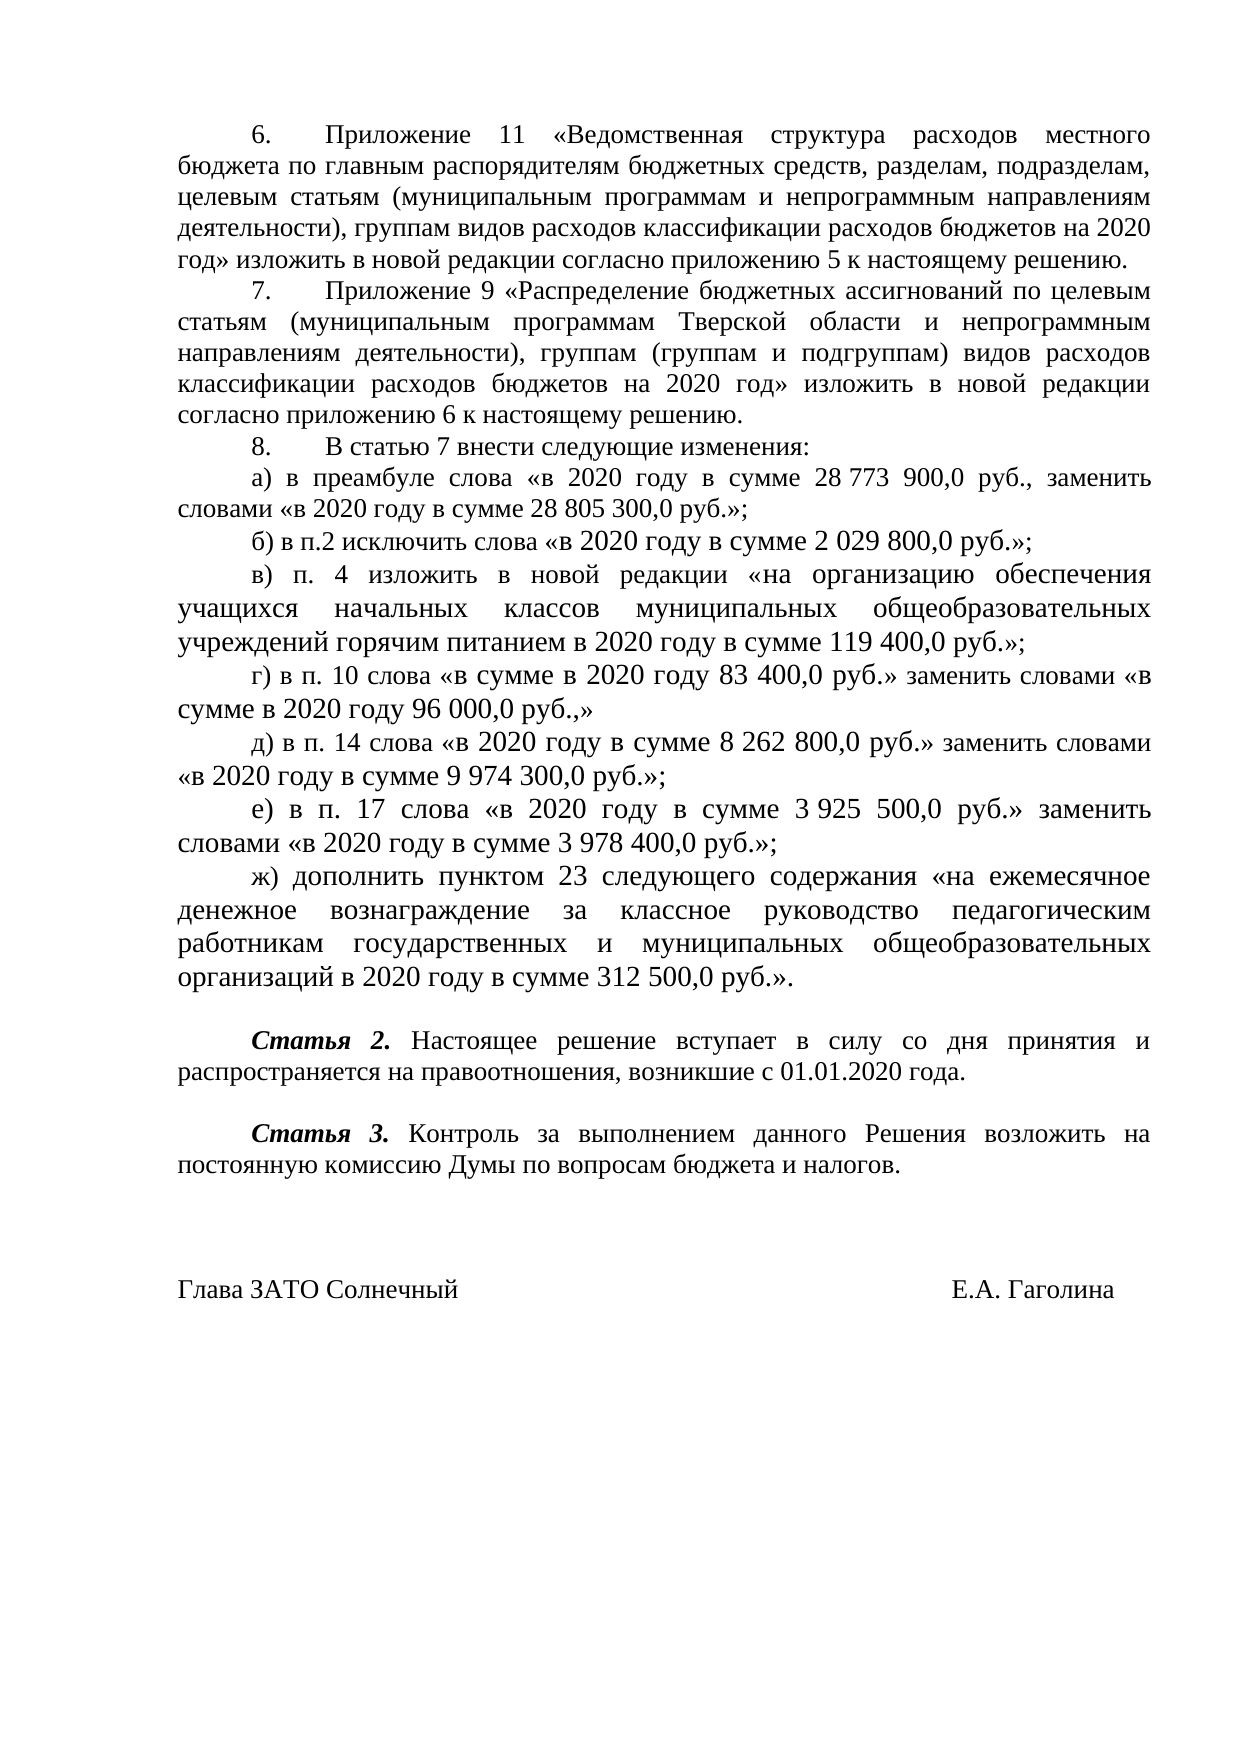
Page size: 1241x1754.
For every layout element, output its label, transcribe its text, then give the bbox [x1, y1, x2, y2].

list Приложение 9 «Распределение бюджетных ассигнований по целевым статьям (муниципальным программам Тверской области и непрограммным направлениям деятельности), группам (группам и подгруппам) видов расходов классификации расходов бюджетов на 2020 год» изложить в новой редакции согласно приложению 6 к настоящему решению. [177, 274, 1152, 429]
text в) п. 4 изложить в новой редакции «на организацию обеспечения учащихся начальных классов муниципальных общеобразовательных учреждений горячим питанием в 2020 году в сумме 119 400,0 руб.»; [177, 557, 1152, 657]
list Приложение 11 «Ведомственная структура расходов местного бюджета по главным распорядителям бюджетных средств, разделам, подразделам, целевым статьям (муниципальным программам и непрограммным направлениям деятельности), группам видов расходов классификации расходов бюджетов на 2020 год» изложить в новой редакции согласно приложению 5 к настоящему решению. [177, 118, 1152, 274]
text г) в п. 10 слова «в сумме в 2020 году 83 400,0 руб.» заменить словами «в сумме в 2020 году 96 000,0 руб.,» [177, 657, 1152, 724]
list ж) дополнить пунктом 23 следующего содержания «на ежемесячное денежное вознаграждение за классное руководство педагогическим работникам государственных и муниципальных общеобразовательных организаций в 2020 году в сумме 312 500,0 руб.». [177, 858, 1152, 993]
text Статья 2. Настоящее решение вступает в силу со дня принятия и распространяется на правоотношения, возникшие с 01.01.2020 года. [177, 1024, 1152, 1086]
list е) в п. 17 слова «в 2020 году в сумме 3 925 500,0 руб.» заменить словами «в 2020 году в сумме 3 978 400,0 руб.»; [177, 791, 1152, 858]
list Глава ЗАТО Солнечный Е.А. Гаголина [177, 1273, 1152, 1304]
list В статью 7 внести следующие изменения: [177, 429, 1152, 461]
list а) в преамбуле слова «в 2020 году в сумме 28 773 900,0 руб., заменить словами «в 2020 году в сумме 28 805 300,0 руб.»; [177, 461, 1152, 523]
text Статья 3. Контроль за выполнением данного Решения возложить на постоянную комиссию Думы по вопросам бюджета и налогов. [177, 1117, 1152, 1179]
list д) в п. 14 слова «в 2020 году в сумме 8 262 800,0 руб.» заменить словами «в 2020 году в сумме 9 974 300,0 руб.»; [177, 724, 1152, 791]
text б) в п.2 исключить слова «в 2020 году в сумме 2 029 800,0 руб.»; [177, 523, 1152, 557]
